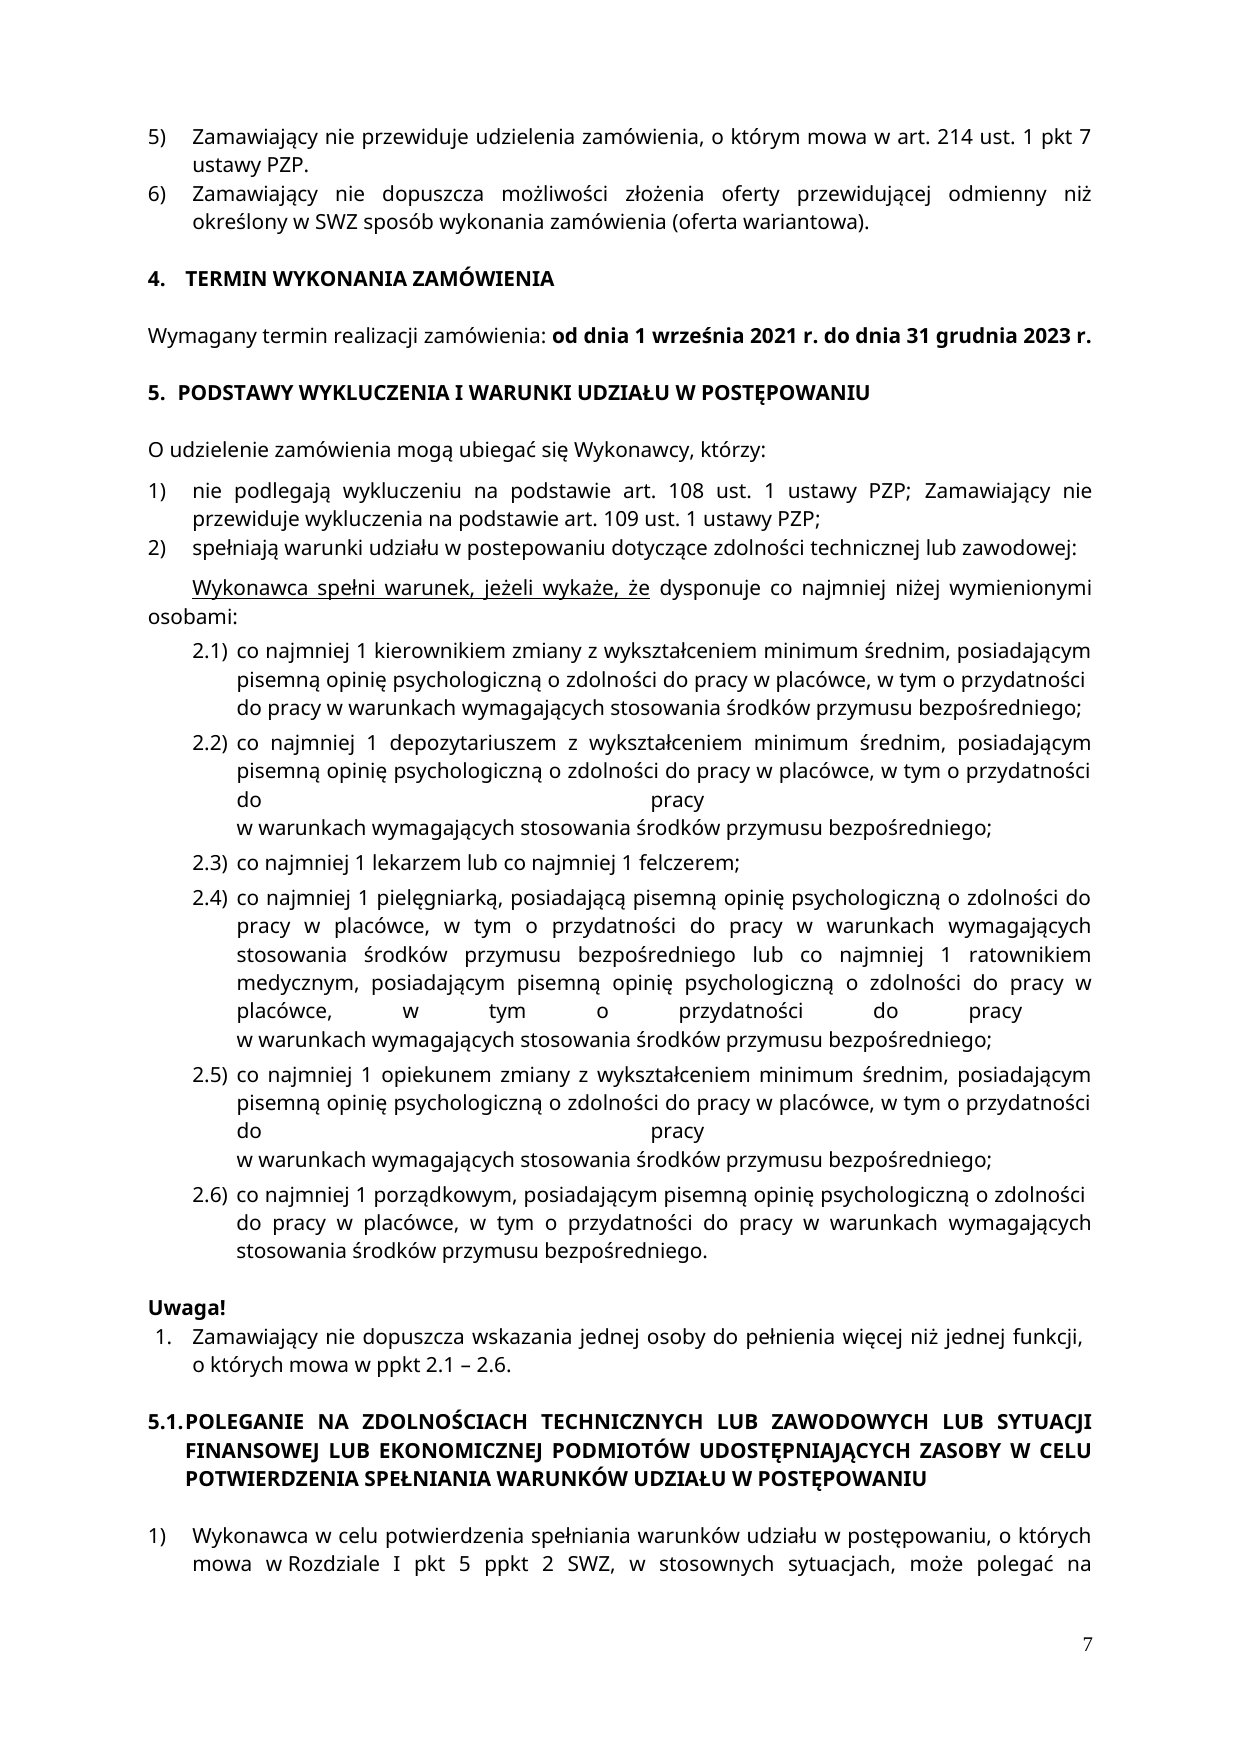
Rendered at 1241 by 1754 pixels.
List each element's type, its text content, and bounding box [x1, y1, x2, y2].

list Zamawiający nie przewiduje udzielenia zamówienia, o którym mowa w art. 214 ust. 1 pkt 7 ustawy PZP. [148, 122, 1092, 179]
list spełniają warunki udziału w postepowaniu dotyczące zdolności technicznej lub zawodowej: [148, 533, 1092, 561]
list TERMIN WYKONANIA ZAMÓWIENIA [148, 264, 1092, 293]
text O udzielenie zamówienia mogą ubiegać się Wykonawcy, którzy: [148, 435, 1092, 463]
text 5.1. POLEGANIE NA ZDOLNOŚCIACH TECHNICZNYCH LUB ZAWODOWYCH LUB SYTUACJI FINANSOWEJ LUB EKONOMICZNEJ PODMIOTÓW UDOSTĘPNIAJĄCYCH ZASOBY W CELU POTWIERDZENIA SPEŁNIANIA WARUNKÓW UDZIAŁU W POSTĘPOWANIU [148, 1407, 1092, 1493]
list co najmniej 1 porządkowym, posiadającym pisemną opinię psychologiczną o zdolności do pracy w placówce, w tym o przydatności do pracy w warunkach wymagających stosowania środków przymusu bezpośredniego. [192, 1180, 1092, 1265]
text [148, 1521, 1092, 1578]
list co najmniej 1 pielęgniarką, posiadającą pisemną opinię psychologiczną o zdolności do pracy w placówce, w tym o przydatności do pracy w warunkach wymagających stosowania środków przymusu bezpośredniego lub co najmniej 1 ratownikiem medycznym, posiadającym pisemną opinię psychologiczną o zdolności do pracy w placówce, w tym o przydatności do pracy w warunkach wymagających stosowania środków przymusu bezpośredniego; [192, 883, 1092, 1053]
list co najmniej 1 opiekunem zmiany z wykształceniem minimum średnim, posiadającym pisemną opinię psychologiczną o zdolności do pracy w placówce, w tym o przydatności do pracy w warunkach wymagających stosowania środków przymusu bezpośredniego; [192, 1060, 1092, 1173]
list co najmniej 1 kierownikiem zmiany z wykształceniem minimum średnim, posiadającym pisemną opinię psychologiczną o zdolności do pracy w placówce, w tym o przydatności do pracy w warunkach wymagających stosowania środków przymusu bezpośredniego; [192, 637, 1092, 722]
text Uwaga! [148, 1293, 1092, 1322]
list Zamawiający nie dopuszcza możliwości złożenia oferty przewidującej odmienny niż określony w SWZ sposób wykonania zamówienia (oferta wariantowa). [148, 179, 1092, 236]
list nie podlegają wykluczeniu na podstawie art. 108 ust. 1 ustawy PZP; Zamawiający nie przewiduje wykluczenia na podstawie art. 109 ust. 1 ustawy PZP; [148, 476, 1092, 533]
list co najmniej 1 depozytariuszem z wykształceniem minimum średnim, posiadającym pisemną opinię psychologiczną o zdolności do pracy w placówce, w tym o przydatności do pracy w warunkach wymagających stosowania środków przymusu bezpośredniego; [192, 728, 1092, 842]
list co najmniej 1 lekarzem lub co najmniej 1 felczerem; [192, 848, 1092, 877]
text Wymagany termin realizacji zamówienia: od dnia 1 września 2021 r. do dnia 31 grudnia 2023 r. [148, 321, 1092, 349]
text Wykonawca spełni warunek, jeżeli wykaże, że dysponuje co najmniej niżej wymienionymi osobami: [148, 573, 1092, 630]
list Zamawiający nie dopuszcza wskazania jednej osoby do pełnienia więcej niż jednej funkcji, o których mowa w ppkt 2.1 – 2.6. [154, 1322, 1092, 1379]
list PODSTAWY WYKLUCZENIA I WARUNKI UDZIAŁU W POSTĘPOWANIU [148, 378, 1092, 406]
